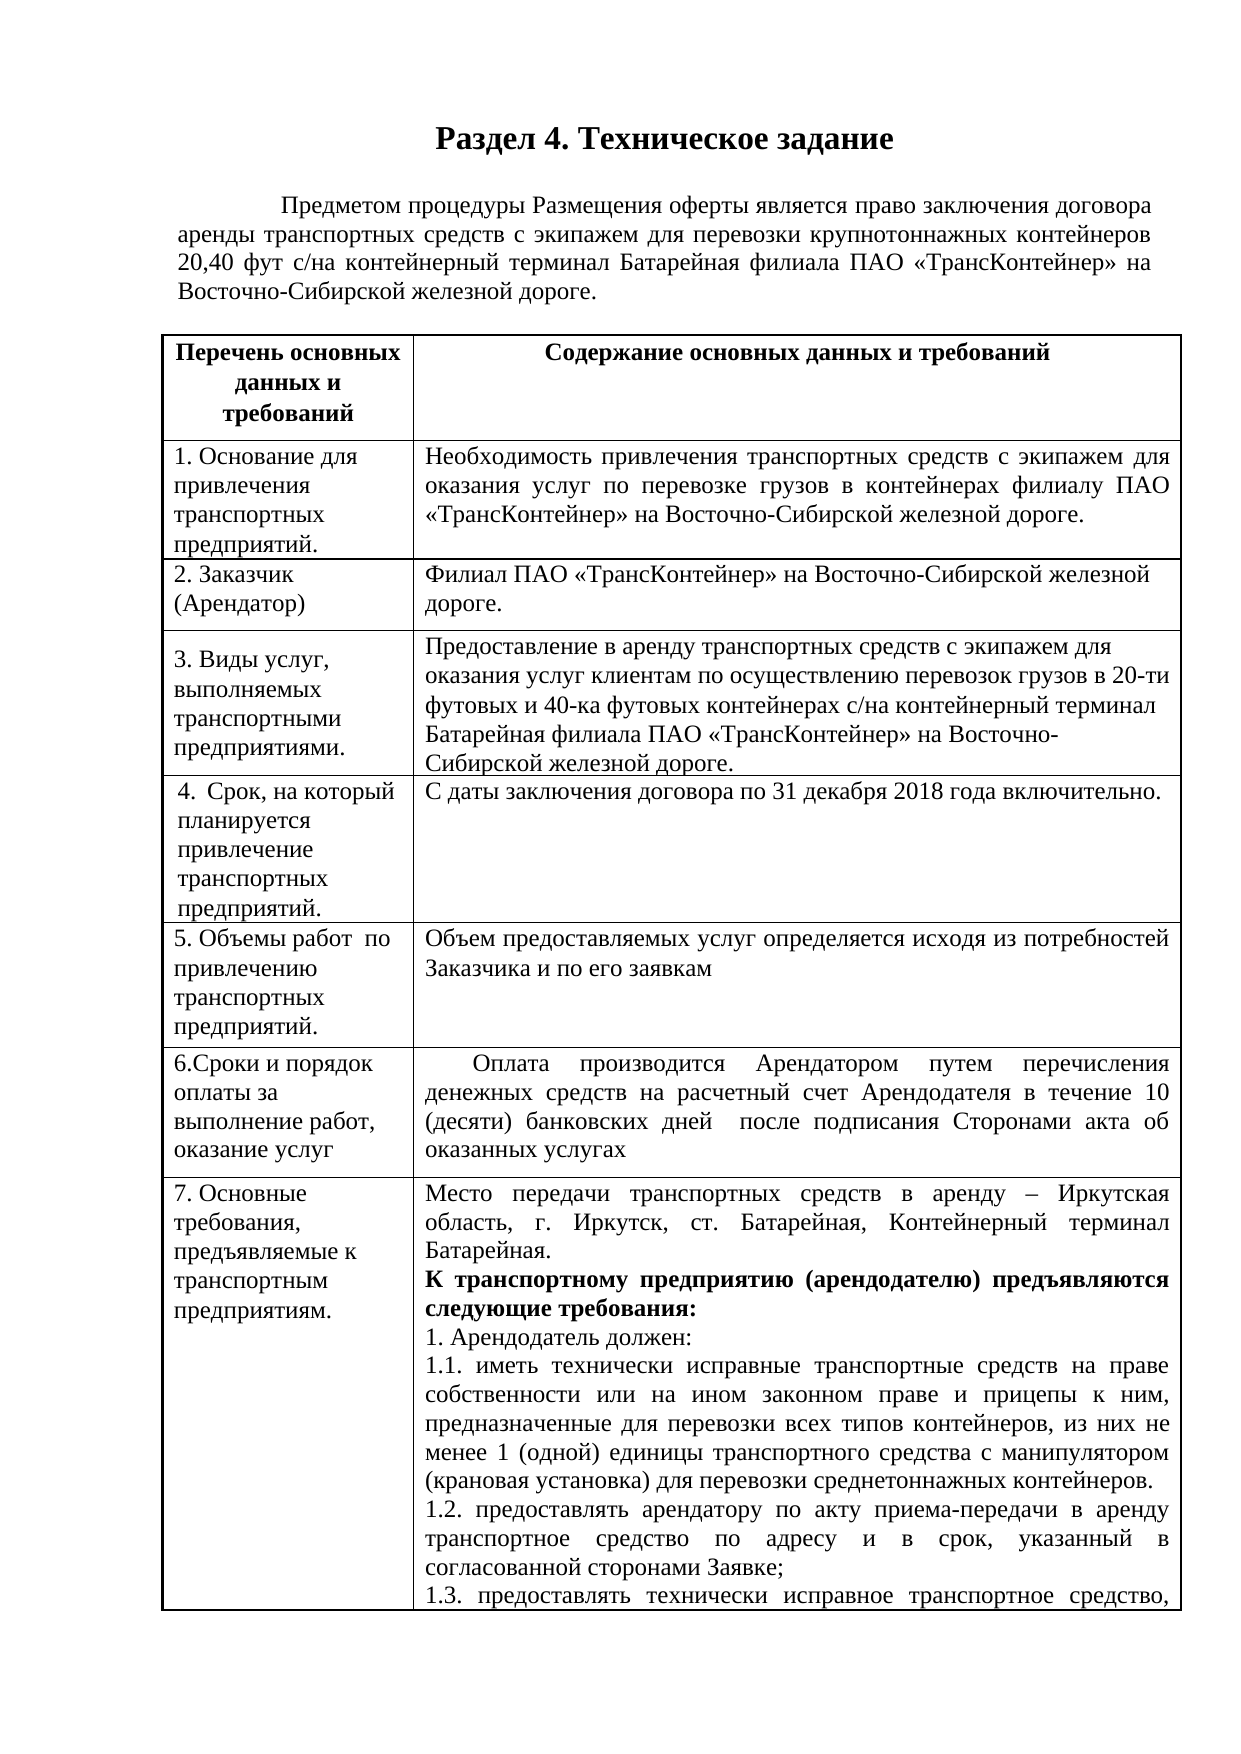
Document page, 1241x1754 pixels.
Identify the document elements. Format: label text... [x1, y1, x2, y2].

table_cell Предоставление в аренду транспортных средств с экипажем для оказания услуг клиентам по осуществлению перевозок грузов в 20-ти футовых и 40-ка футовых контейнерах с/на контейнерный терминал Батарейная филиала ПАО «ТрансКонтейнер» на Восточно-Сибирской железной дороге. [414, 631, 1180, 774]
table_cell Срок, на который планируется привлечение транспортных предприятий. [164, 776, 413, 922]
table_header Содержание основных данных и требований [414, 336, 1180, 439]
table_cell 2. Заказчик (Арендатор) [164, 560, 413, 630]
table_cell Необходимость привлечения транспортных средств с экипажем для оказания услуг по перевозке грузов в контейнерах филиалу ПАО «ТрансКонтейнер» на Восточно-Сибирской железной дороге. [414, 441, 1180, 558]
table_cell Объем предоставляемых услуг определяется исходя из потребностей Заказчика и по его заявкам [414, 923, 1180, 1047]
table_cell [164, 1178, 413, 1609]
table_cell Оплата производится Арендатором путем перечисления денежных средств на расчетный счет Арендодателя в течение 10 (десяти) банковских дней после подписания Сторонами акта об оказанных услугах [414, 1048, 1180, 1176]
table_header Перечень основных данных и требований [164, 336, 413, 439]
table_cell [414, 1178, 1180, 1609]
table_cell 6.Сроки и порядок оплаты за выполнение работ, оказание услуг [164, 1048, 413, 1176]
table_cell Филиал ПАО «ТрансКонтейнер» на Восточно-Сибирской железной дороге. [414, 560, 1180, 630]
table_cell 1. Основание для привлечения транспортных предприятий. [164, 441, 413, 558]
table_cell 3. Виды услуг, выполняемых транспортными предприятиями. [164, 631, 413, 774]
table_cell 5. Объемы работ по привлечению транспортных предприятий. [164, 923, 413, 1047]
table_cell С даты заключения договора по 31 декабря 2018 года включительно. [414, 776, 1180, 922]
text Раздел 4. Техническое задание [177, 118, 1152, 156]
text Предметом процедуры Размещения оферты является право заключения договора аренды транспортных средств с экипажем для перевозки крупнотоннажных контейнеров 20,40 фут с/на контейнерный терминал Батарейная филиала ПАО «ТрансКонтейнер» на Восточно-Сибирской железной дороге. [177, 190, 1152, 305]
